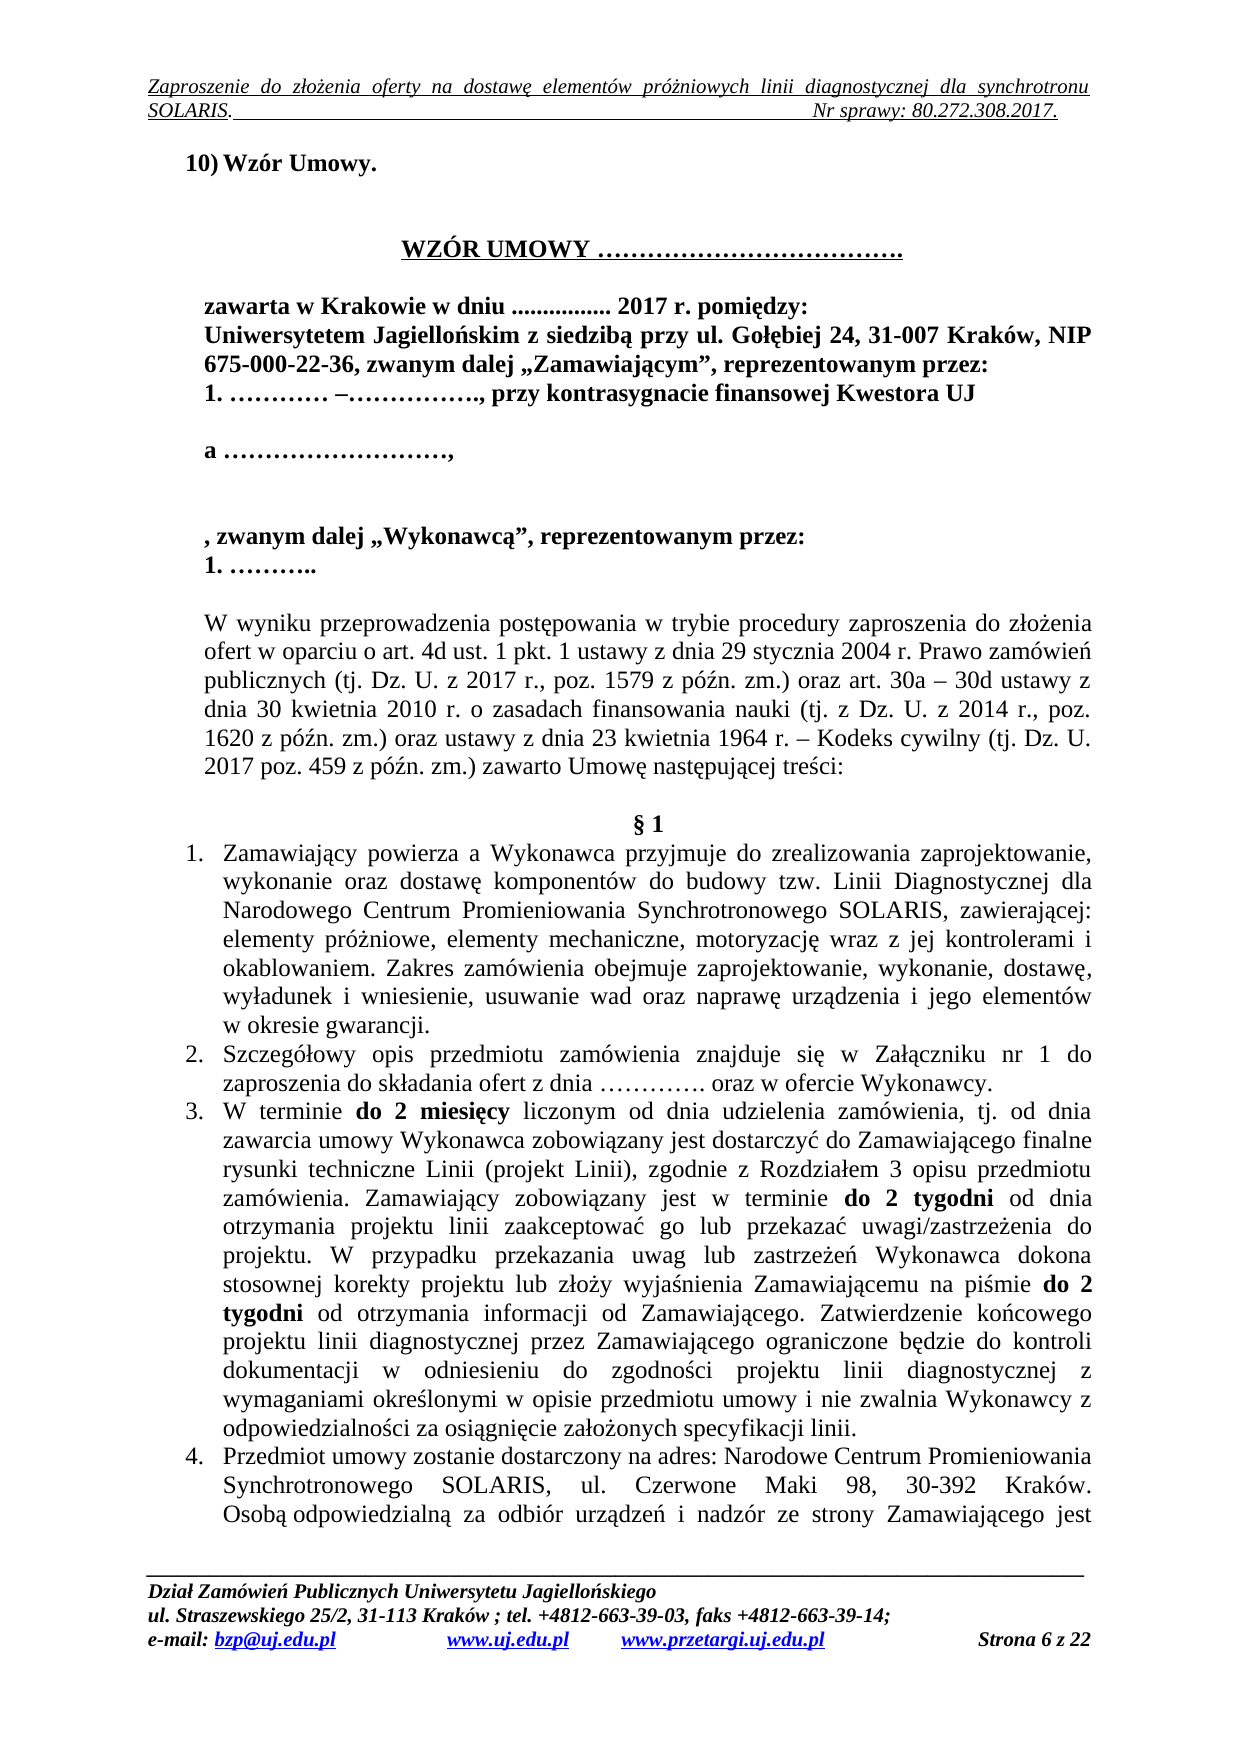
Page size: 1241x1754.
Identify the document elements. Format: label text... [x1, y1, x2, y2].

list Zamawiający powierza a Wykonawca przyjmuje do zrealizowania zaprojektowanie, wykonanie oraz dostawę komponentów do budowy tzw. Linii Diagnostycznej dla Narodowego Centrum Promieniowania Synchrotronowego SOLARIS, zawierającej: elementy próżniowe, elementy mechaniczne, motoryzację wraz z jej kontrolerami i okablowaniem. Zakres zamówienia obejmuje zaprojektowanie, wykonanie, dostawę, wyładunek i wniesienie, usuwanie wad oraz naprawę urządzenia i jego elementów w okresie gwarancji. [185, 838, 1092, 1039]
text 1. ……….. [204, 550, 1092, 579]
text 1. ………… –……………., przy kontrasygnacie finansowej Kwestora UJ [204, 378, 1092, 406]
text § 1 [204, 809, 1092, 838]
text , zwanym dalej „Wykonawcą”, reprezentowanym przez: [204, 521, 1092, 550]
list Szczegółowy opis przedmiotu zamówienia znajduje się w Załączniku nr 1 do zaproszenia do składania ofert z dnia …………. oraz w ofercie Wykonawcy. [185, 1039, 1092, 1096]
text Uniwersytetem Jagiellońskim z siedzibą przy ul. Gołębiej 24, 31-007 Kraków, NIP 675-000-22-36, zwanym dalej „Zamawiającym”, reprezentowanym przez: [204, 320, 1092, 378]
text W wyniku przeprowadzenia postępowania w trybie procedury zaproszenia do złożenia ofert w oparciu o art. 4d ust. 1 pkt. 1 ustawy z dnia 29 stycznia 2004 r. Prawo zamówień publicznych (tj. Dz. U. z 2017 r., poz. 1579 z późn. zm.) oraz art. 30a – 30d ustawy z dnia 30 kwietnia 2010 r. o zasadach finansowania nauki (tj. z Dz. U. z 2014 r., poz. 1620 z późn. zm.) oraz ustawy z dnia 23 kwietnia 1964 r. – Kodeks cywilny (tj. Dz. U. 2017 poz. 459 z późn. zm.) zawarto Umowę następującej treści: [204, 608, 1092, 780]
text WZÓR UMOWY ………………………………. [204, 234, 1092, 263]
list W terminie do 2 miesięcy liczonym od dnia udzielenia zamówienia, tj. od dnia zawarcia umowy Wykonawca zobowiązany jest dostarczyć do Zamawiającego finalne rysunki techniczne Linii (projekt Linii), zgodnie z Rozdziałem 3 opisu przedmiotu zamówienia. Zamawiający zobowiązany jest w terminie do 2 tygodni od dnia otrzymania projektu linii zaakceptować go lub przekazać uwagi/zastrzeżenia do projektu. W przypadku przekazania uwag lub zastrzeżeń Wykonawca dokona stosownej korekty projektu lub złoży wyjaśnienia Zamawiającemu na piśmie do 2 tygodni od otrzymania informacji od Zamawiającego. Zatwierdzenie końcowego projektu linii diagnostycznej przez Zamawiającego ograniczone będzie do kontroli dokumentacji w odniesieniu do zgodności projektu linii diagnostycznej z wymaganiami określonymi w opisie przedmiotu umowy i nie zwalnia Wykonawcy z odpowiedzialności za osiągnięcie założonych specyfikacji linii. [185, 1096, 1092, 1441]
text a ………………………, [204, 435, 1092, 464]
text zawarta w Krakowie w dniu ................ 2017 r. pomiędzy: [204, 291, 1092, 320]
list Wzór Umowy. [185, 148, 1092, 176]
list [185, 1441, 1092, 1528]
